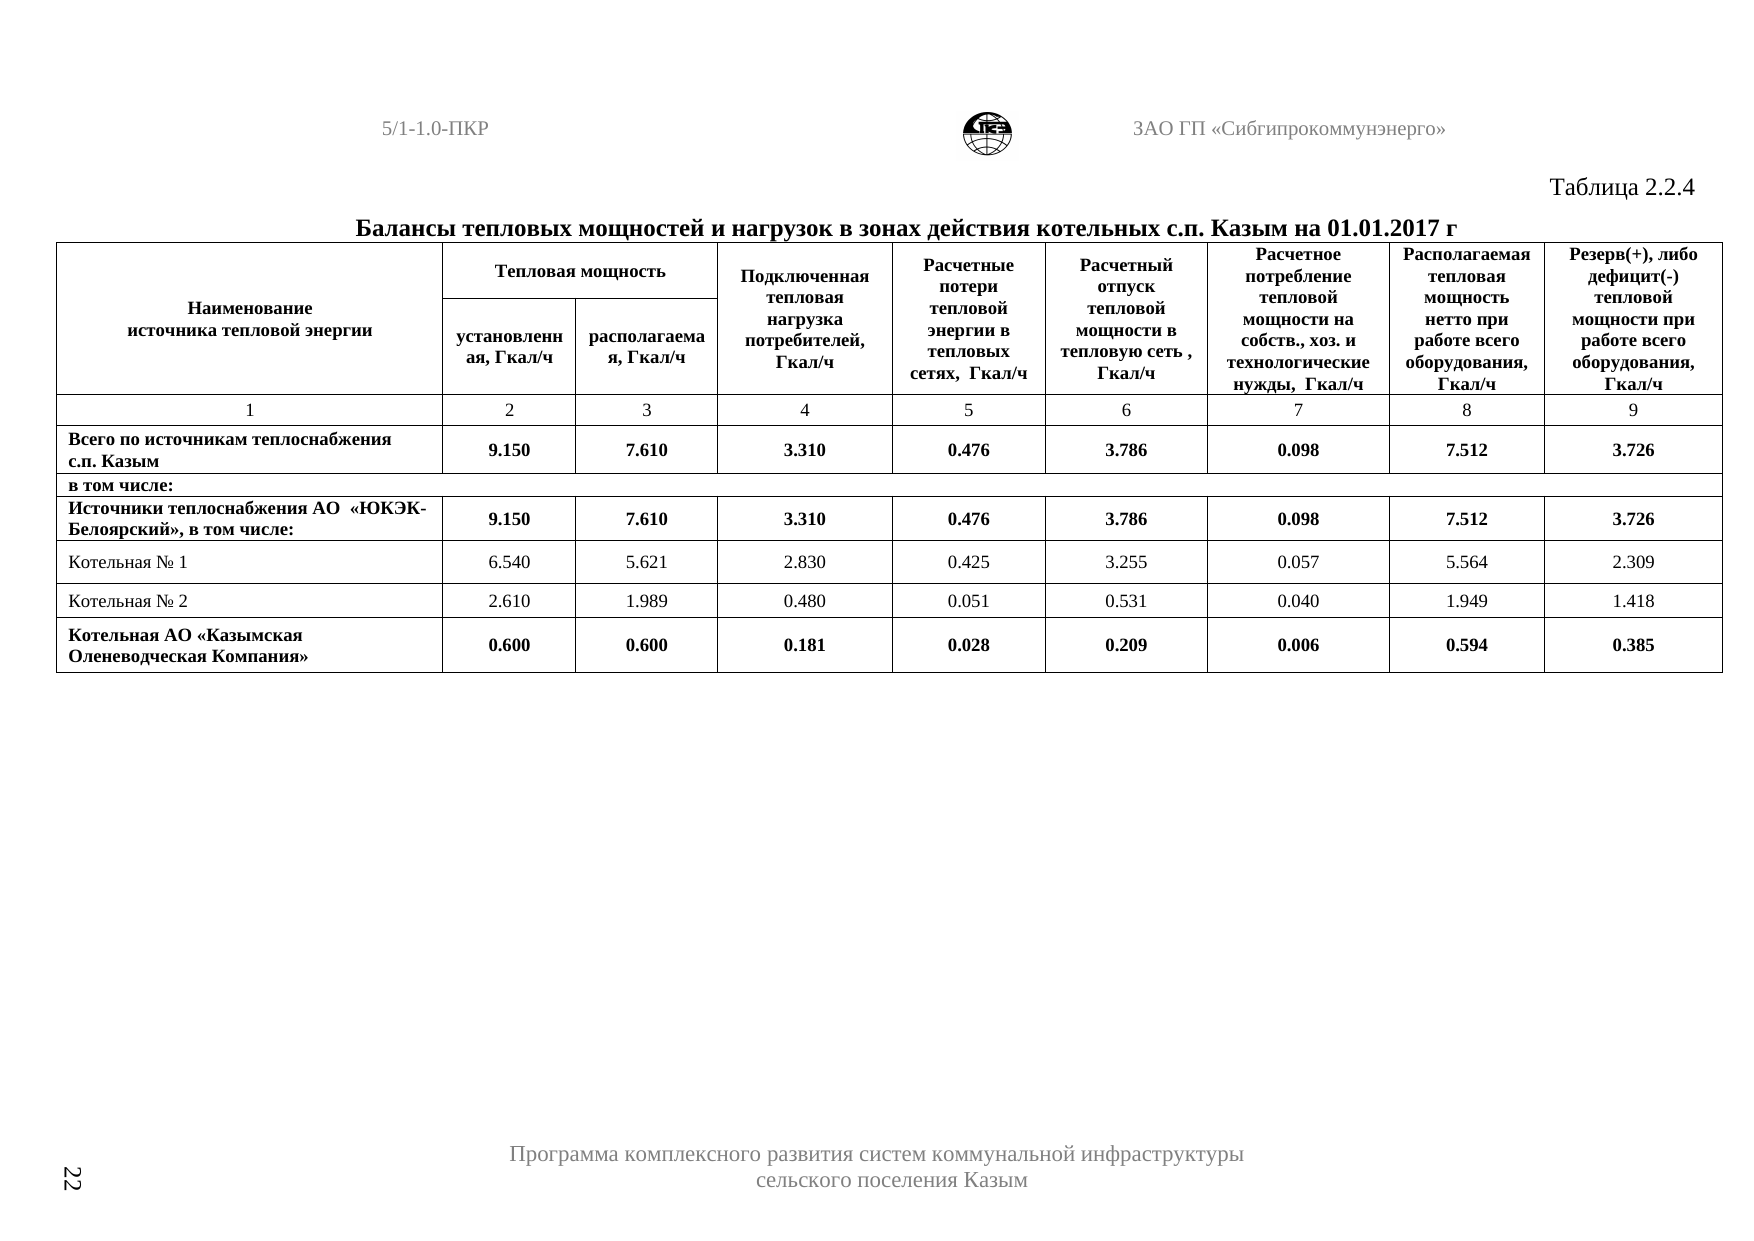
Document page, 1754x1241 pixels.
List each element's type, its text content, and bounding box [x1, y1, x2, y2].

table_header Тепловая мощность [443, 243, 717, 298]
table_cell Всего по источникам теплоснабжения с.п. Казым [57, 426, 442, 473]
table_cell 0.057 [1208, 541, 1389, 583]
table_cell 5.621 [576, 541, 717, 583]
table_cell 7.512 [1390, 497, 1544, 540]
table_cell 0.098 [1208, 497, 1389, 540]
table_header Расчетное потребление тепловой мощности на собств., хоз. и технологические нужды, Гкал/ч [1208, 243, 1389, 394]
table_cell Котельная АО «Казымская Оленеводческая Компания» [57, 618, 442, 672]
table_cell 3.310 [718, 497, 892, 540]
table_cell 1.418 [1545, 584, 1722, 617]
table_cell 0.600 [576, 618, 717, 672]
table_cell 9.150 [443, 426, 575, 473]
table_cell 5.564 [1390, 541, 1544, 583]
table_cell 1 [57, 395, 442, 425]
table_cell 0.040 [1208, 584, 1389, 617]
text Балансы тепловых мощностей и нагрузок в зонах действия котельных с.п. Казым на 01.01.2017 г [59, 213, 1695, 242]
table_cell 3.310 [718, 426, 892, 473]
table_cell 0.181 [718, 618, 892, 672]
table_cell 3.726 [1545, 497, 1722, 540]
table_cell 2.309 [1545, 541, 1722, 583]
table_cell 1.989 [576, 584, 717, 617]
table_cell 0.476 [893, 426, 1045, 473]
table_cell 0.531 [1046, 584, 1207, 617]
table_cell 3.726 [1545, 426, 1722, 473]
table_cell 9 [1545, 395, 1722, 425]
table_cell 7.610 [576, 426, 717, 473]
table_cell 3.786 [1046, 497, 1207, 540]
table_cell 0.425 [893, 541, 1045, 583]
table_cell 0.209 [1046, 618, 1207, 672]
table_cell 5 [893, 395, 1045, 425]
table_cell 7 [1208, 395, 1389, 425]
table_cell 3 [576, 395, 717, 425]
table_cell 0.028 [893, 618, 1045, 672]
table_cell 0.600 [443, 618, 575, 672]
text Таблица 2.2.4 [59, 172, 1695, 201]
table_cell 3.255 [1046, 541, 1207, 583]
table_cell 7.610 [576, 497, 717, 540]
table_header Подключенная тепловая нагрузка потребителей, Гкал/ч [718, 243, 892, 394]
table_header Наименование источника тепловой энергии [57, 243, 442, 394]
table_cell Котельная № 2 [57, 584, 442, 617]
table_cell в том числе: [57, 474, 1722, 496]
table_cell 6 [1046, 395, 1207, 425]
table_cell Котельная № 1 [57, 541, 442, 583]
table_cell 0.385 [1545, 618, 1722, 672]
table_cell 3.786 [1046, 426, 1207, 473]
table_cell 2.830 [718, 541, 892, 583]
table_cell 7.512 [1390, 426, 1544, 473]
table_cell установленная, Гкал/ч [443, 299, 575, 394]
table_cell 2 [443, 395, 575, 425]
table_cell 6.540 [443, 541, 575, 583]
picture [956, 111, 1019, 161]
table_cell 2.610 [443, 584, 575, 617]
table_cell 0.051 [893, 584, 1045, 617]
table_cell 8 [1390, 395, 1544, 425]
table_cell 0.098 [1208, 426, 1389, 473]
table_header Резерв(+), либо дефицит(-) тепловой мощности при работе всего оборудования, Гкал/ч [1545, 243, 1722, 394]
table_cell 0.476 [893, 497, 1045, 540]
table_cell 0.480 [718, 584, 892, 617]
table_cell 9.150 [443, 497, 575, 540]
table_header Расчетный отпуск тепловой мощности в тепловую сеть , Гкал/ч [1046, 243, 1207, 394]
table_cell 4 [718, 395, 892, 425]
table_cell 0.006 [1208, 618, 1389, 672]
table_header Располагаемая тепловая мощность нетто при работе всего оборудования, Гкал/ч [1390, 243, 1544, 394]
table_cell располагаемая, Гкал/ч [576, 299, 717, 394]
table_header Расчетные потери тепловой энергии в тепловых сетях, Гкал/ч [893, 243, 1045, 394]
table_cell 1.949 [1390, 584, 1544, 617]
table_cell 0.594 [1390, 618, 1544, 672]
table_cell Источники теплоснабжения АО «ЮКЭК-Белоярский», в том числе: [57, 497, 442, 540]
